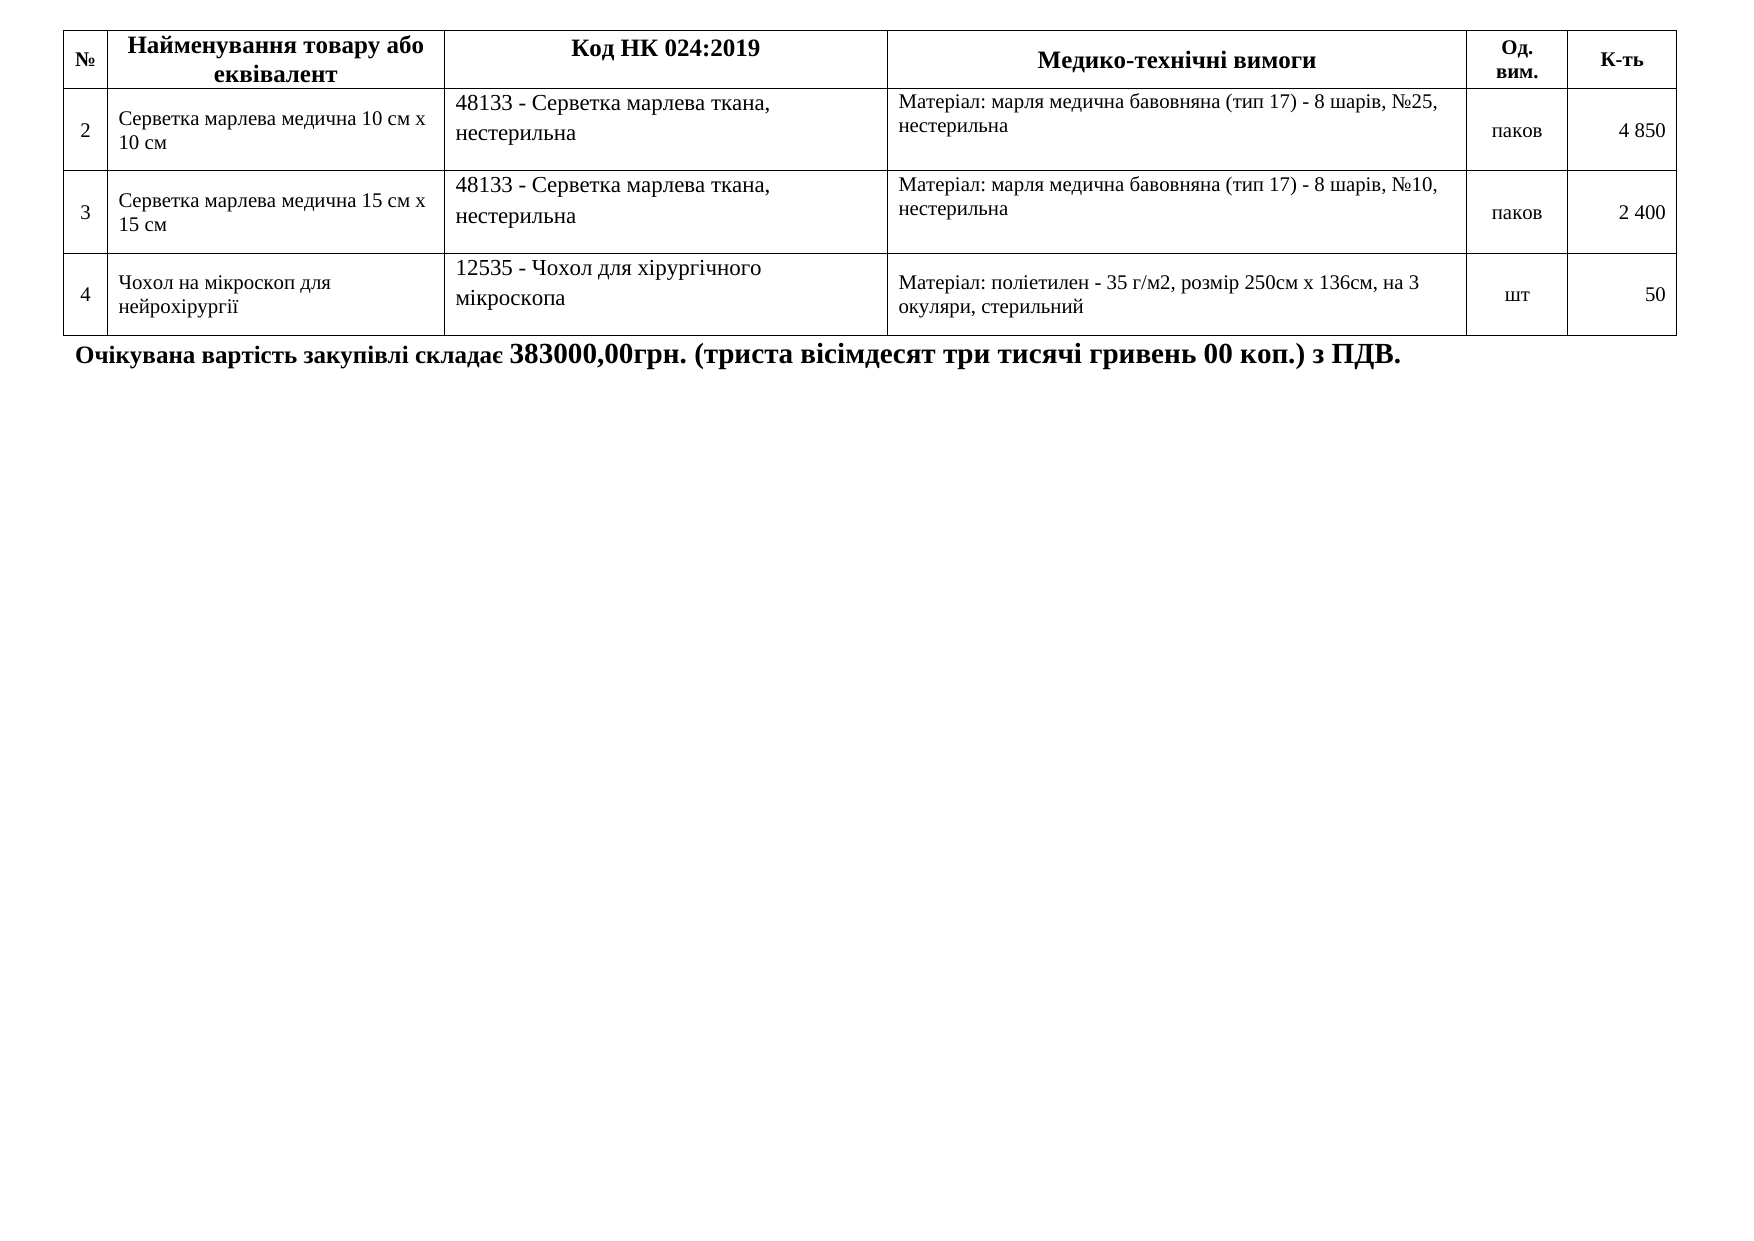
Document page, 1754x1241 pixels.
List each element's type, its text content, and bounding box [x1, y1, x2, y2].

table_cell паков [1467, 89, 1567, 170]
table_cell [445, 89, 887, 170]
table_cell 2 [64, 89, 107, 170]
table_cell 4 850 [1568, 89, 1676, 170]
table_cell 50 [1568, 254, 1676, 335]
table_header Код НК 024:2019 [445, 31, 887, 88]
table_cell 48133 - Серветка марлева ткана, нестерильна [445, 171, 887, 253]
table_cell Матеріал: поліетилен - 35 г/м2, розмір 250см х 136см, на 3 окуляри, стерильний [888, 254, 1466, 335]
table_cell 12535 - Чохол для хірургічного мікроскопа [445, 254, 887, 335]
table_cell шт [1467, 254, 1567, 335]
table_cell Серветка марлева медична 15 см х 15 см [108, 171, 444, 253]
table_cell 2 400 [1568, 171, 1676, 253]
text Очікувана вартість закупівлі складає 383000,00грн. (триста вісімдесят три тисячі гривень 00 коп.) з ПДВ. [75, 336, 1679, 369]
table_cell паков [1467, 171, 1567, 253]
table_cell 4 [64, 254, 107, 335]
table_header Медико-технічні вимоги [888, 31, 1466, 88]
table_cell 3 [64, 171, 107, 253]
table_header К-ть [1568, 31, 1676, 88]
table_cell Матеріал: марля медична бавовняна (тип 17) - 8 шарів, №10, нестерильна [888, 171, 1466, 253]
table_header Найменування товару або еквівалент [108, 31, 444, 88]
table_cell Матеріал: марля медична бавовняна (тип 17) - 8 шарів, №25, нестерильна [888, 89, 1466, 170]
table_header Од. вим. [1467, 31, 1567, 88]
table_cell Чохол на мікроскоп для нейрохірургії [108, 254, 444, 335]
table_cell Серветка марлева медична 10 см х 10 см [108, 89, 444, 170]
table_header № [64, 31, 107, 88]
